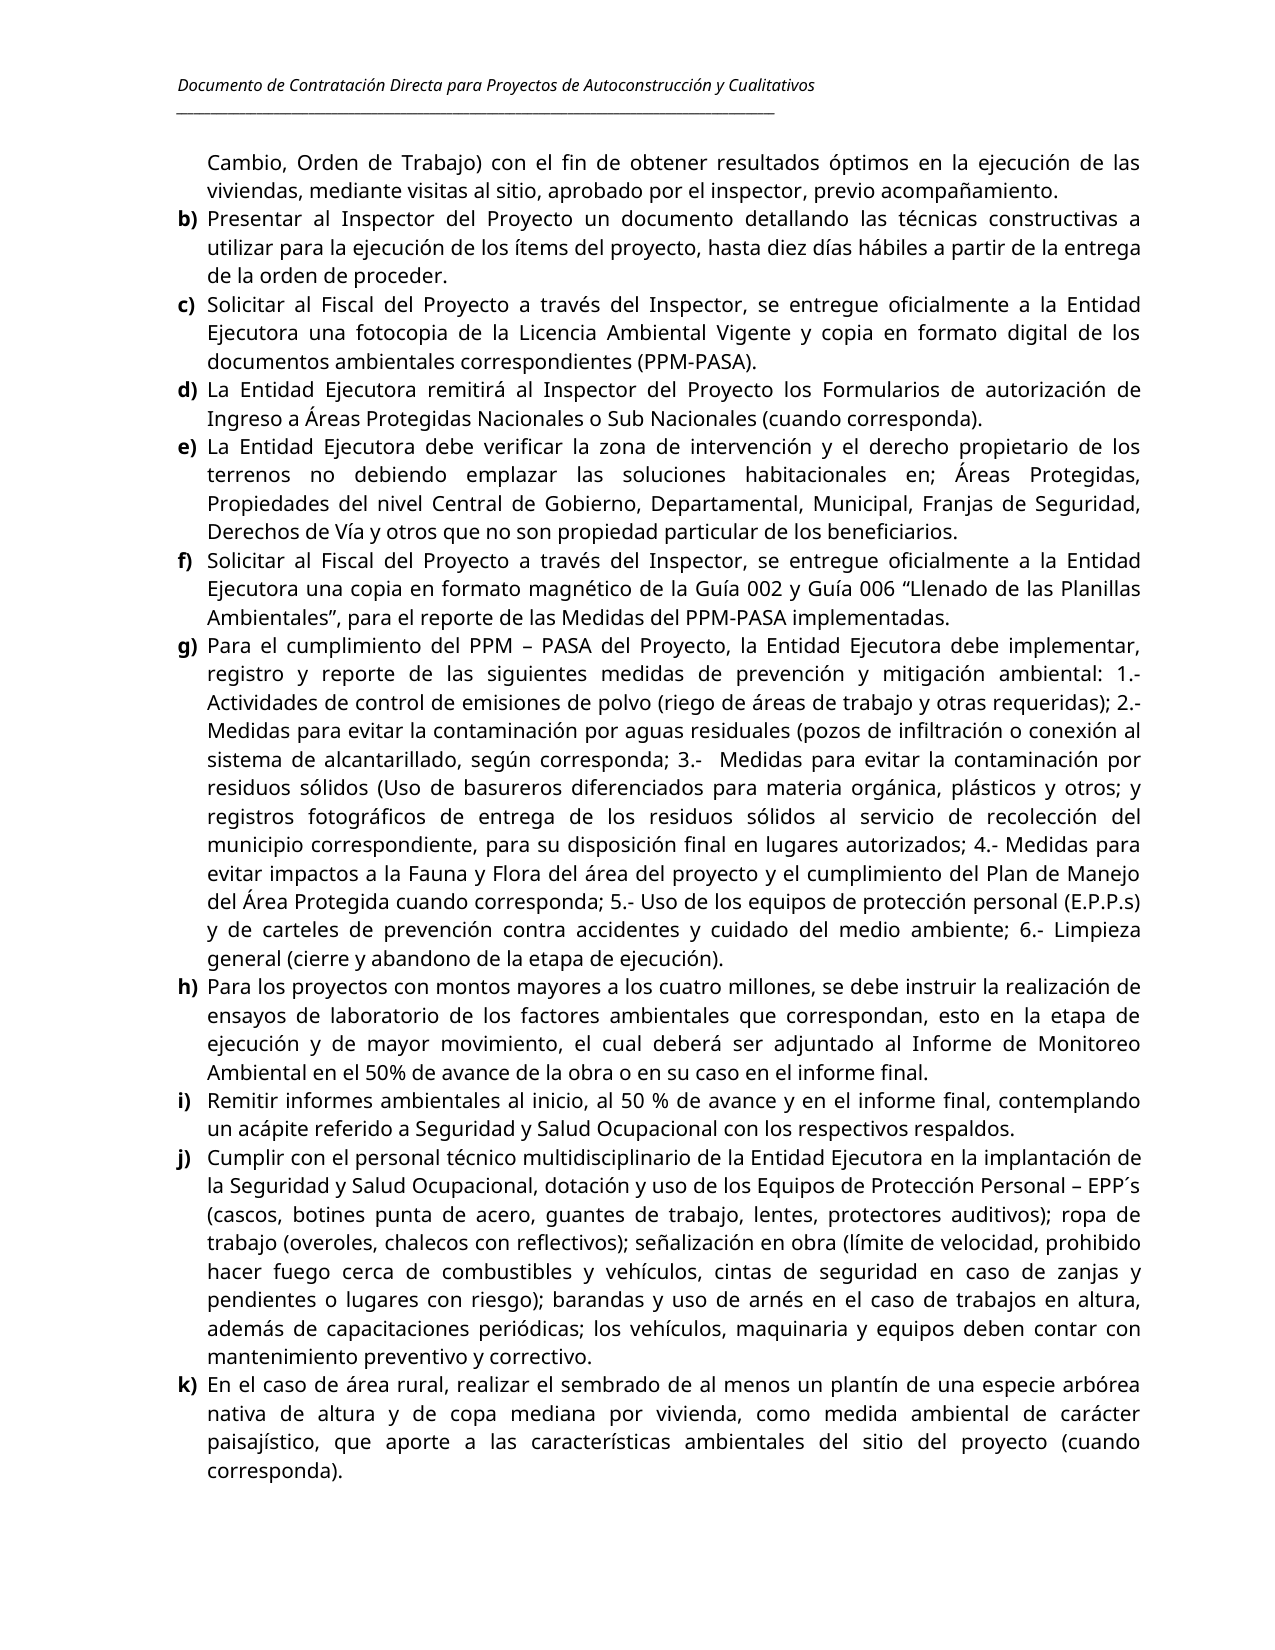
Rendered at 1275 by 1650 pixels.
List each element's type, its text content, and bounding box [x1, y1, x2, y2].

list Cumplir con el personal técnico multidisciplinario de la Entidad Ejecutora en la implantación de la Seguridad y Salud Ocupacional, dotación y uso de los Equipos de Protección Personal – EPP´s (cascos, botines punta de acero, guantes de trabajo, lentes, protectores auditivos); ropa de trabajo (overoles, chalecos con reflectivos); señalización en obra (límite de velocidad, prohibido hacer fuego cerca de combustibles y vehículos, cintas de seguridad en caso de zanjas y pendientes o lugares con riesgo); barandas y uso de arnés en el caso de trabajos en altura, además de capacitaciones periódicas; los vehículos, maquinaria y equipos deben contar con mantenimiento preventivo y correctivo. [177, 1143, 1142, 1371]
list Remitir informes ambientales al inicio, al 50 % de avance y en el informe final, contemplando un acápite referido a Seguridad y Salud Ocupacional con los respectivos respaldos. [177, 1086, 1142, 1143]
list Solicitar al Fiscal del Proyecto a través del Inspector, se entregue oficialmente a la Entidad Ejecutora una copia en formato magnético de la Guía 002 y Guía 006 “Llenado de las Planillas Ambientales”, para el reporte de las Medidas del PPM-PASA implementadas. [177, 546, 1142, 631]
list La Entidad Ejecutora debe verificar la zona de intervención y el derecho propietario de los terrenos no debiendo emplazar las soluciones habitacionales en; Áreas Protegidas, Propiedades del nivel Central de Gobierno, Departamental, Municipal, Franjas de Seguridad, Derechos de Vía y otros que no son propiedad particular de los beneficiarios. [177, 432, 1142, 546]
list Para el cumplimiento del PPM – PASA del Proyecto, la Entidad Ejecutora debe implementar, registro y reporte de las siguientes medidas de prevención y mitigación ambiental: 1.- Actividades de control de emisiones de polvo (riego de áreas de trabajo y otras requeridas); 2.- Medidas para evitar la contaminación por aguas residuales (pozos de infiltración o conexión al sistema de alcantarillado, según corresponda; 3.- Medidas para evitar la contaminación por residuos sólidos (Uso de basureros diferenciados para materia orgánica, plásticos y otros; y registros fotográficos de entrega de los residuos sólidos al servicio de recolección del municipio correspondiente, para su disposición final en lugares autorizados; 4.- Medidas para evitar impactos a la Fauna y Flora del área del proyecto y el cumplimiento del Plan de Manejo del Área Protegida cuando corresponda; 5.- Uso de los equipos de protección personal (E.P.P.s) y de carteles de prevención contra accidentes y cuidado del medio ambiente; 6.- Limpieza general (cierre y abandono de la etapa de ejecución). [177, 631, 1142, 972]
list La Entidad Ejecutora remitirá al Inspector del Proyecto los Formularios de autorización de Ingreso a Áreas Protegidas Nacionales o Sub Nacionales (cuando corresponda). [177, 375, 1142, 432]
list En el caso de área rural, realizar el sembrado de al menos un plantín de una especie arbórea nativa de altura y de copa mediana por vivienda, como medida ambiental de carácter paisajístico, que aporte a las características ambientales del sitio del proyecto (cuando corresponda). [177, 1371, 1142, 1484]
list Para los proyectos con montos mayores a los cuatro millones, se debe instruir la realización de ensayos de laboratorio de los factores ambientales que correspondan, esto en la etapa de ejecución y de mayor movimiento, el cual deberá ser adjuntado al Informe de Monitoreo Ambiental en el 50% de avance de la obra o en su caso en el informe final. [177, 972, 1142, 1086]
list Presentar al Inspector del Proyecto un documento detallando las técnicas constructivas a utilizar para la ejecución de los ítems del proyecto, hasta diez días hábiles a partir de la entrega de la orden de proceder. [177, 204, 1142, 290]
list Solicitar al Fiscal del Proyecto a través del Inspector, se entregue oficialmente a la Entidad Ejecutora una fotocopia de la Licencia Ambiental Vigente y copia en formato digital de los documentos ambientales correspondientes (PPM-PASA). [177, 290, 1142, 375]
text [207, 148, 1142, 204]
